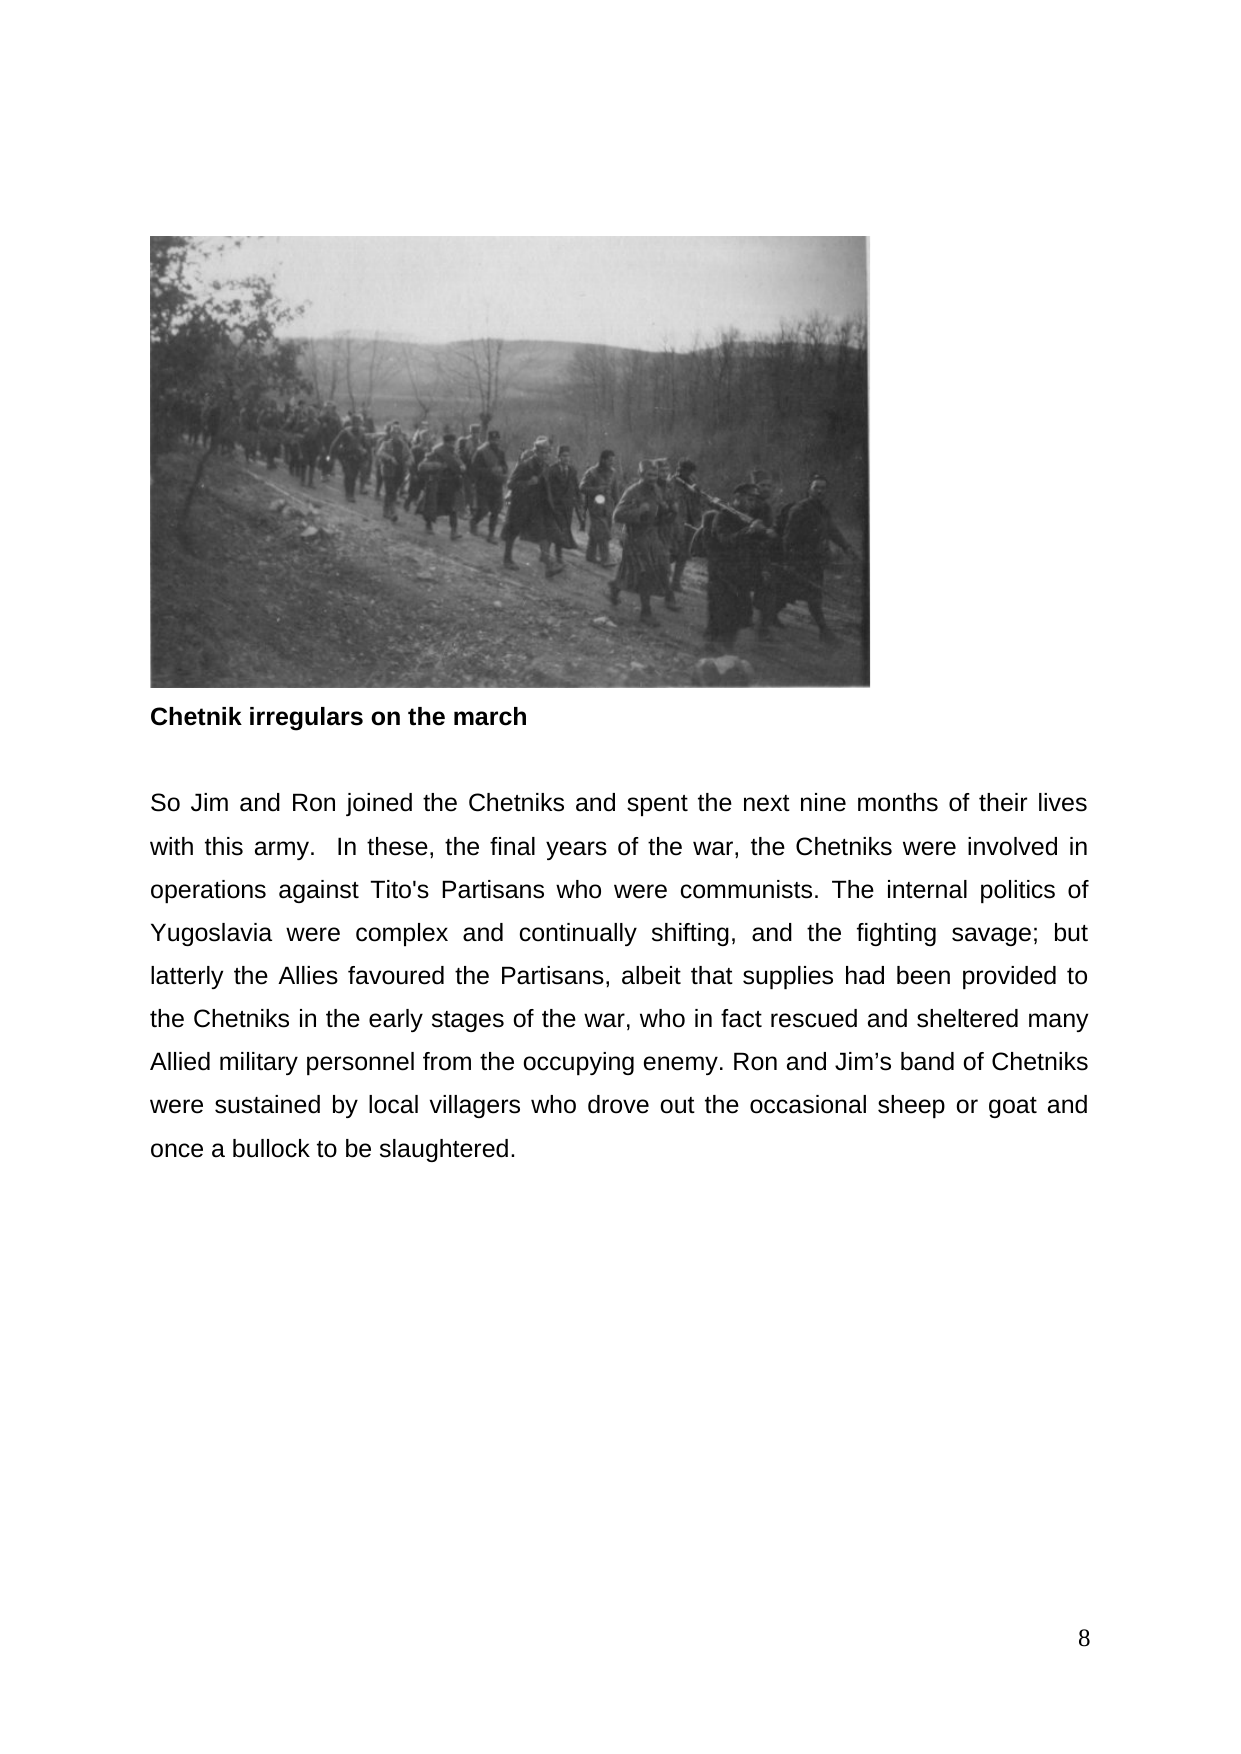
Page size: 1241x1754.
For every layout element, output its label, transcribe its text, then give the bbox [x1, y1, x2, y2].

picture [150, 236, 871, 688]
text So Jim and Ron joined the Chetniks and spent the next nine months of their lives with this army. In these, the final years of the war, the Chetniks were involved in operations against Tito's Partisans who were communists. The internal politics of Yugoslavia were complex and continually shifting, and the fighting savage; but latterly the Allies favoured the Partisans, albeit that supplies had been provided to the Chetniks in the early stages of the war, who in fact rescued and sheltered many Allied military personnel from the occupying enemy. Ron and Jim’s band of Chetniks were sustained by local villagers who drove out the occasional sheep or goat and once a bullock to be slaughtered. [150, 788, 1090, 1162]
text Chetnik irregulars on the march [150, 702, 1090, 731]
